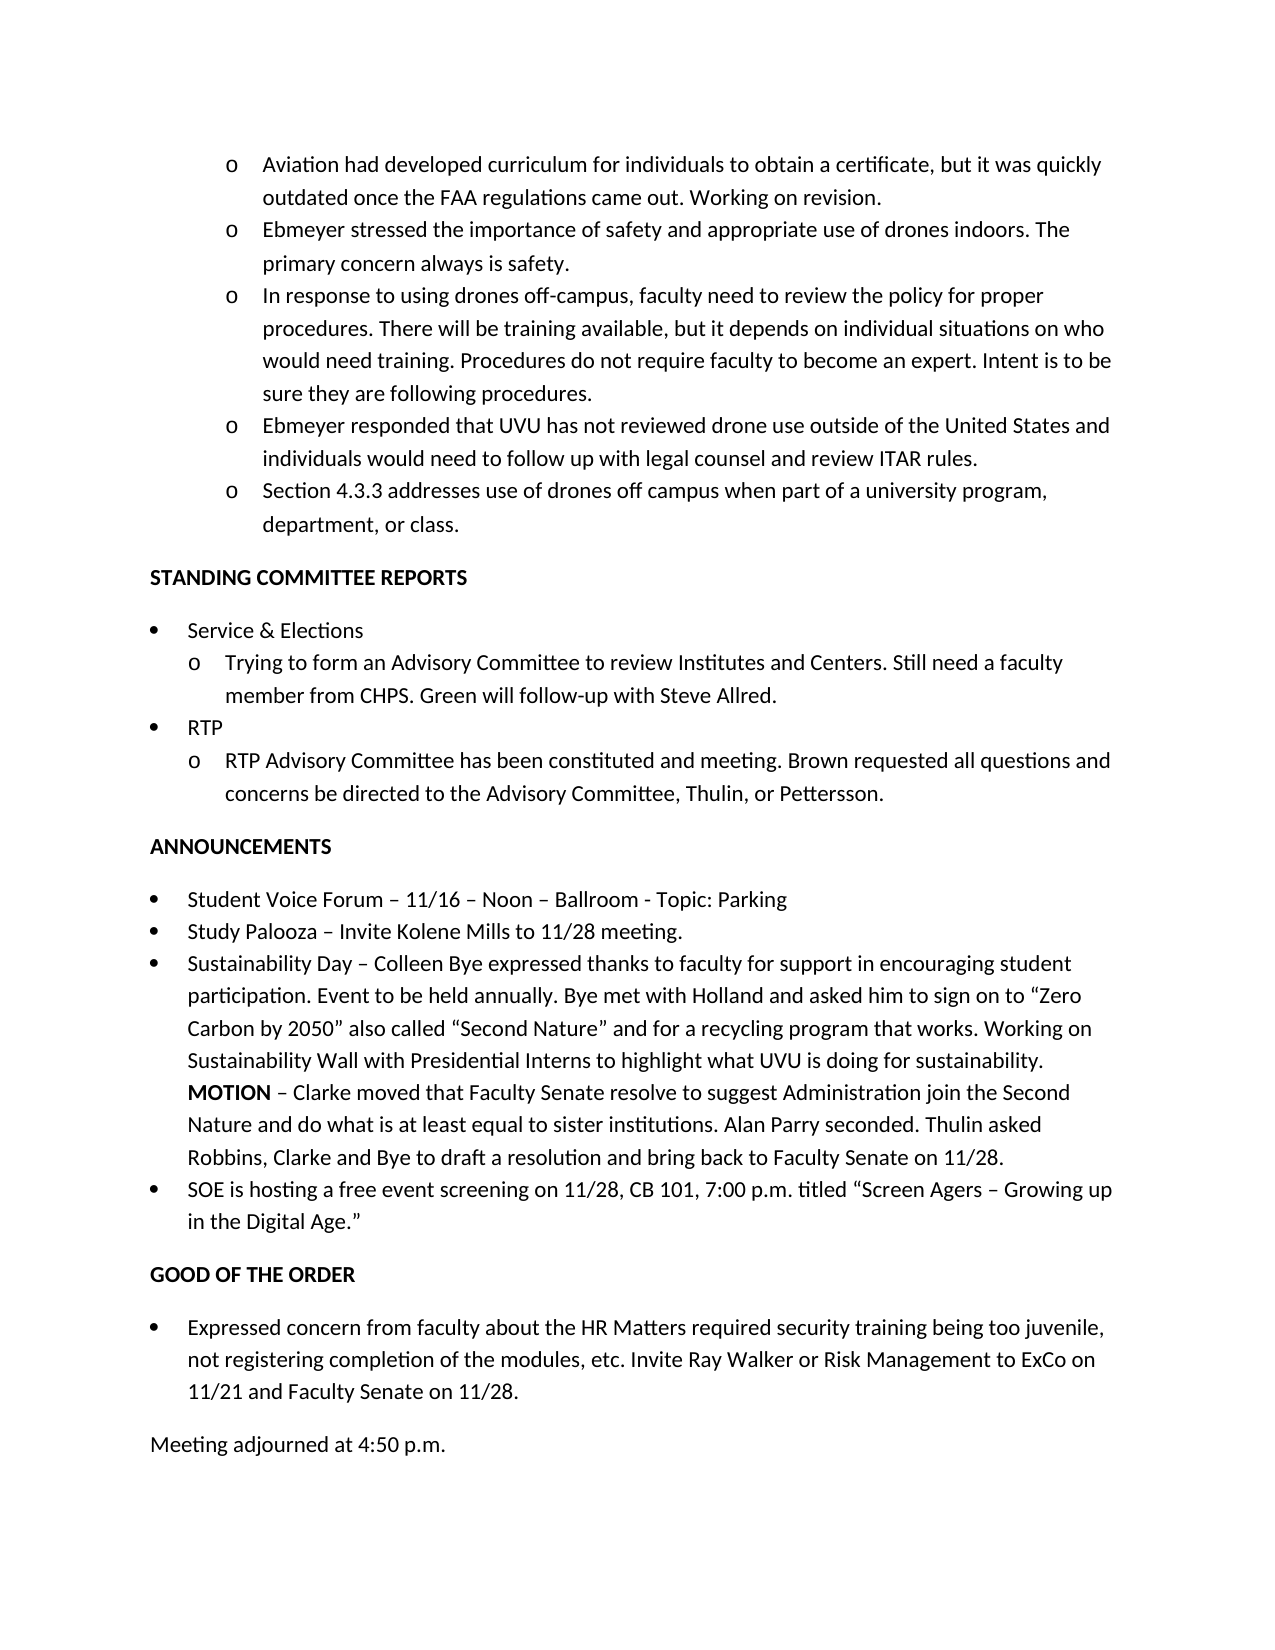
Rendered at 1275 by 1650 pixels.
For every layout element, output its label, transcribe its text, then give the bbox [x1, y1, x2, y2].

list Ebmeyer stressed the importance of safety and appropriate use of drones indoors. The primary concern always is safety. [225, 216, 1125, 277]
list RTP Advisory Committee has been constituted and meeting. Brown requested all questions and concerns be directed to the Advisory Committee, Thulin, or Pettersson. [187, 746, 1125, 807]
text ANNOUNCEMENTS [150, 832, 1125, 860]
text Meeting adjourned at 4:50 p.m. [150, 1430, 1125, 1458]
list Sustainability Day – Colleen Bye expressed thanks to faculty for support in encouraging student participation. Event to be held annually. Bye met with Holland and asked him to sign on to “Zero Carbon by 2050” also called “Second Nature” and for a recycling program that works. Working on Sustainability Wall with Presidential Interns to highlight what UVU is doing for sustainability. MOTION – Clarke moved that Faculty Senate resolve to suggest Administration join the Second Nature and do what is at least equal to sister institutions. Alan Parry seconded. Thulin asked Robbins, Clarke and Bye to draft a resolution and bring back to Faculty Senate on 11/28. [150, 949, 1125, 1171]
list Aviation had developed curriculum for individuals to obtain a certificate, but it was quickly outdated once the FAA regulations came out. Working on revision. [225, 150, 1125, 211]
list In response to using drones off-campus, faculty need to review the policy for proper procedures. There will be training available, but it depends on individual situations on who would need training. Procedures do not require faculty to become an expert. Intent is to be sure they are following procedures. [225, 281, 1125, 407]
list RTP [150, 713, 1125, 742]
list Ebmeyer responded that UVU has not reviewed drone use outside of the United States and individuals would need to follow up with legal counsel and review ITAR rules. [225, 411, 1125, 472]
list Study Palooza – Invite Kolene Mills to 11/28 meeting. [150, 917, 1125, 945]
text STANDING COMMITTEE REPORTS [150, 563, 1125, 591]
list Student Voice Forum – 11/16 – Noon – Ballroom - Topic: Parking [150, 885, 1125, 913]
list Section 4.3.3 addresses use of drones off campus when part of a university program, department, or class. [225, 476, 1125, 538]
list Expressed concern from faculty about the HR Matters required security training being too juvenile, not registering completion of the modules, etc. Invite Ray Walker or Risk Management to ExCo on 11/21 and Faculty Senate on 11/28. [150, 1313, 1125, 1405]
list SOE is hosting a free event screening on 11/28, CB 101, 7:00 p.m. titled “Screen Agers – Growing up in the Digital Age.” [150, 1175, 1125, 1235]
list Service & Elections [150, 616, 1125, 644]
text GOOD OF THE ORDER [150, 1260, 1125, 1288]
list Trying to form an Advisory Committee to review Institutes and Centers. Still need a faculty member from CHPS. Green will follow-up with Steve Allred. [187, 648, 1125, 709]
